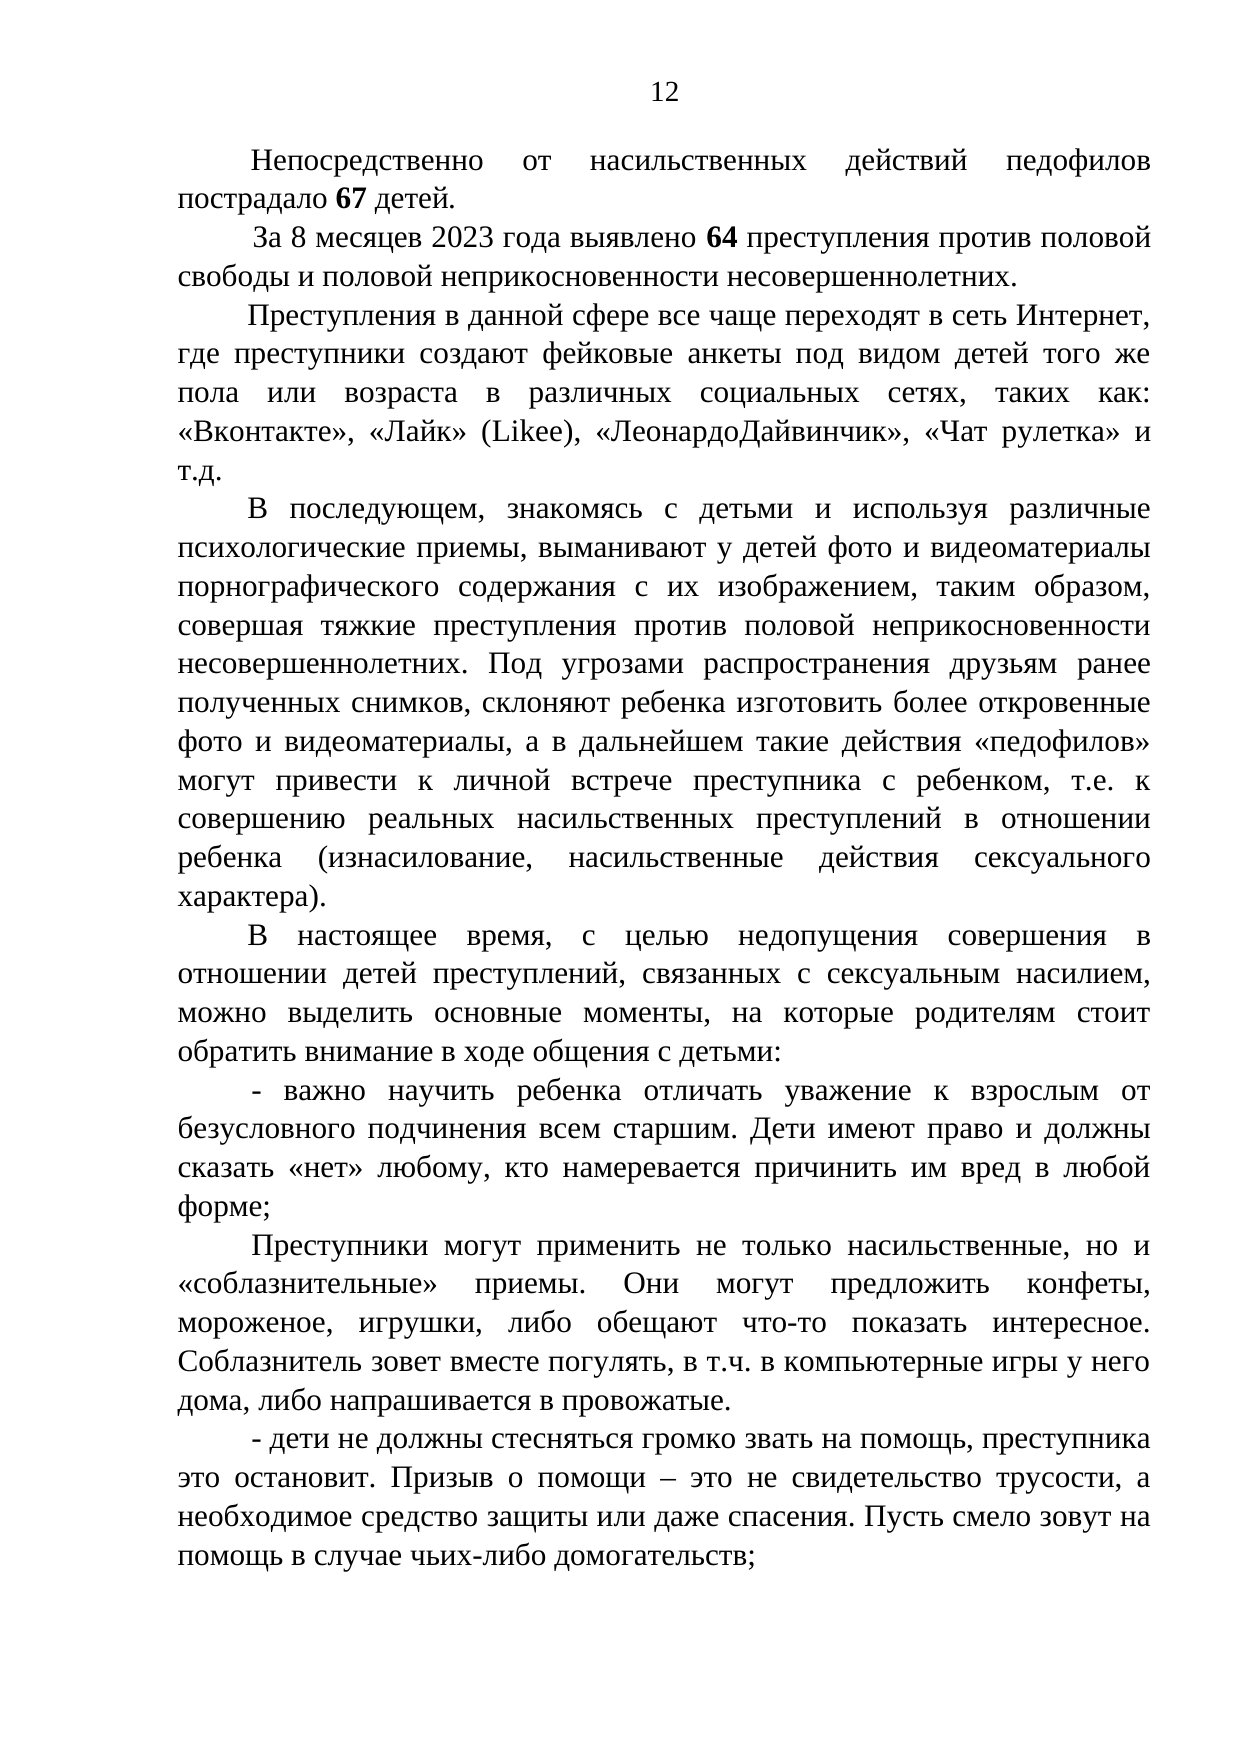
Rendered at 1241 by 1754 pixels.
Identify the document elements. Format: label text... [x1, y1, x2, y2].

text - дети не должны стесняться громко звать на помощь, преступника это остановит. Призыв о помощи – это не свидетельство трусости, а необходимое средство защиты или даже спасения. Пусть смело зовут на помощь в случае чьих-либо домогательств; [177, 1419, 1152, 1572]
text Непосредственно от насильственных действий педофилов пострадало 67 детей. [177, 141, 1152, 216]
text Преступления в данной сфере все чаще переходят в сеть Интернет, где преступники создают фейковые анкеты под видом детей того же пола или возраста в различных социальных сетях, таких как: «Вконтакте», «Лайк» (Likee), «ЛеонардоДайвинчик», «Чат рулетка» и т.д. [177, 296, 1152, 487]
text В последующем, знакомясь с детьми и используя различные психологические приемы, выманивают у детей фото и видеоматериалы порнографического содержания с их изображением, таким образом, совершая тяжкие преступления против половой неприкосновенности несовершеннолетних. Под угрозами распространения друзьям ранее полученных снимков, склоняют ребенка изготовить более откровенные фото и видеоматериалы, а в дальнейшем такие действия «педофилов» могут привести к личной встрече преступника с ребенком, т.е. к совершению реальных насильственных преступлений в отношении ребенка (изнасилование, насильственные действия сексуального характера). [177, 489, 1152, 913]
text В настоящее время, с целью недопущения совершения в отношении детей преступлений, связанных с сексуальным насилием, можно выделить основные моменты, на которые родителям стоит обратить внимание в ходе общения с детьми: [177, 916, 1152, 1068]
text За 8 месяцев 2023 года выявлено 64 преступления против половой свободы и половой неприкосновенности несовершеннолетних. [177, 218, 1152, 293]
text - важно научить ребенка отличать уважение к взрослым от безусловного подчинения всем старшим. Дети имеют право и должны сказать «нет» любому, кто намеревается причинить им вред в любой форме; [177, 1071, 1152, 1223]
text Преступники могут применить не только насильственные, но и «соблазнительные» приемы. Они могут предложить конфеты, мороженое, игрушки, либо обещают что-то показать интересное. Соблазнитель зовет вместе погулять, в т.ч. в компьютерные игры у него дома, либо напрашивается в провожатые. [177, 1226, 1152, 1417]
